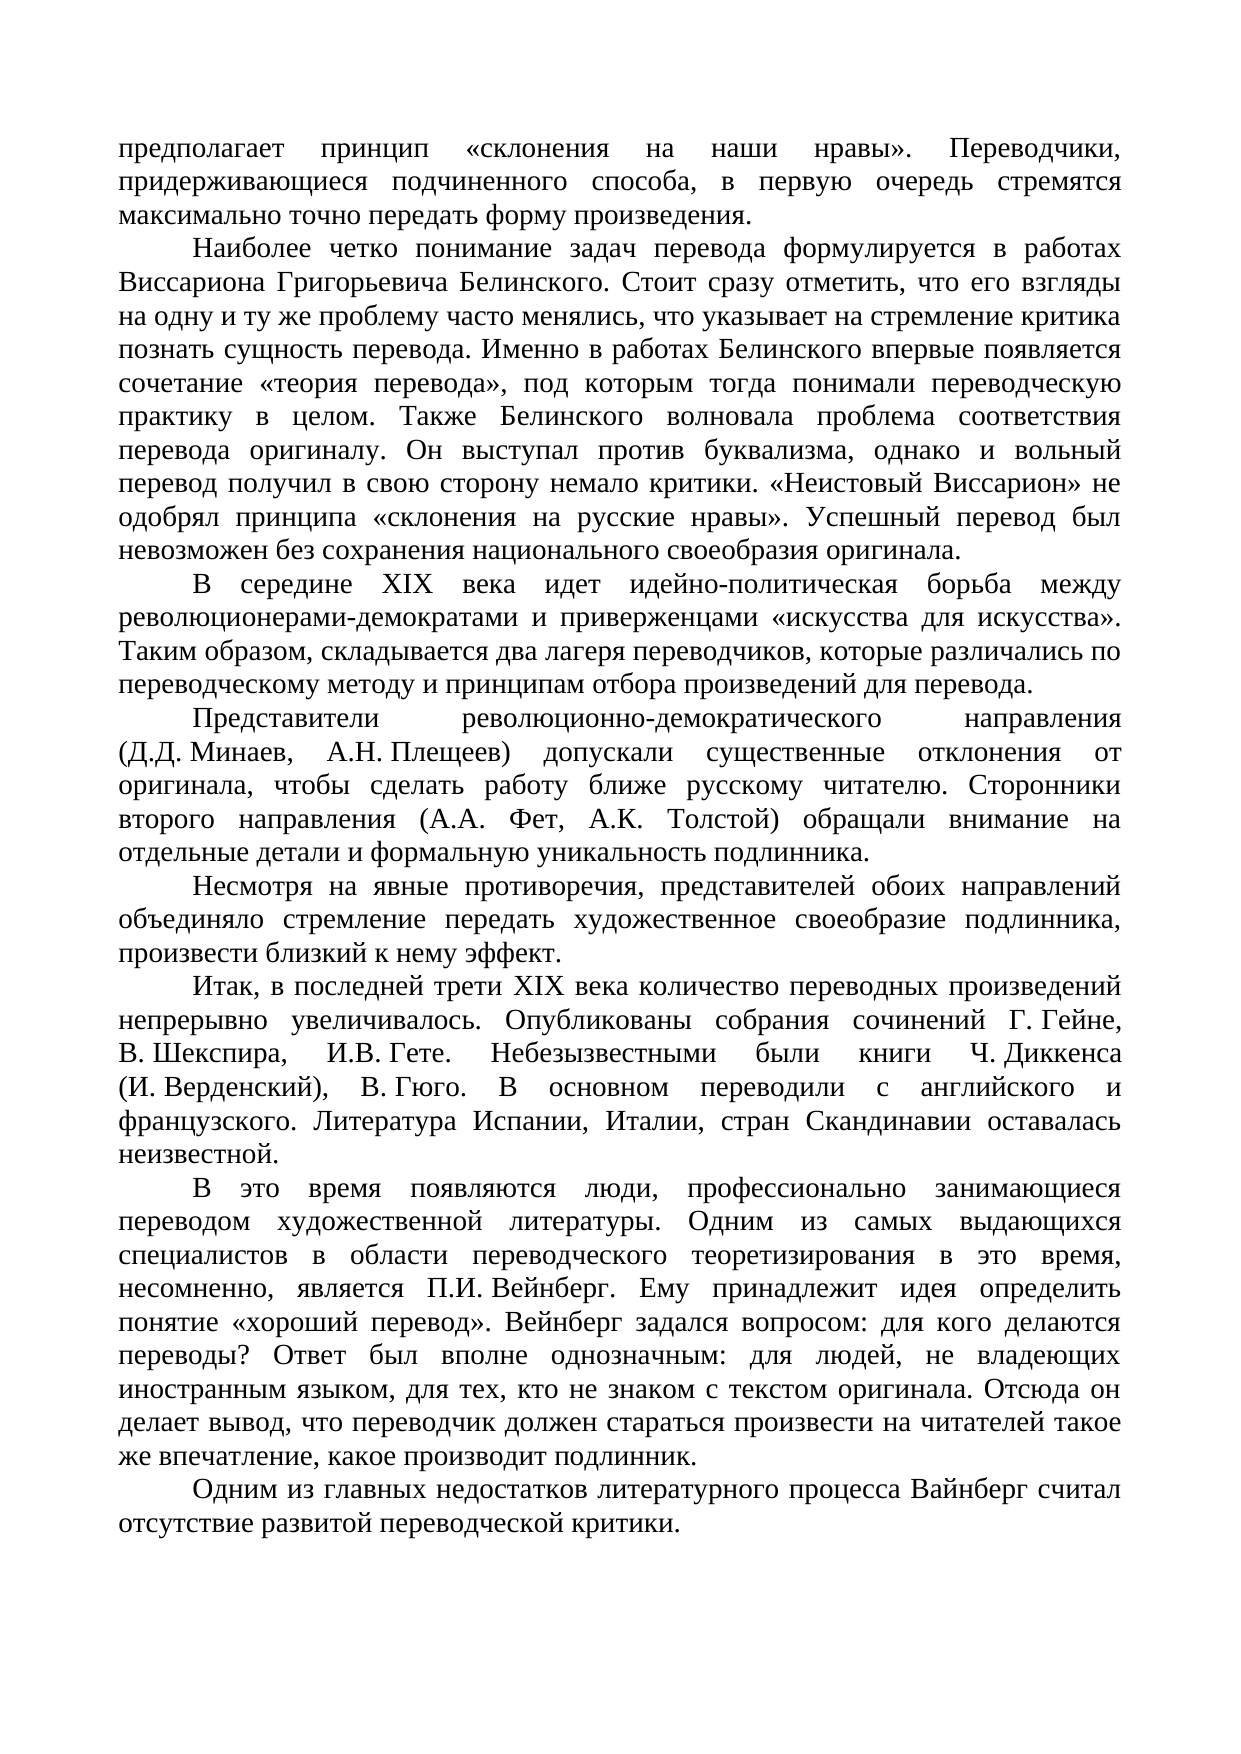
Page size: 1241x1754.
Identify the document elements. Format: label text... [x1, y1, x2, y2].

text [118, 130, 1122, 231]
text В это время появляются люди, профессионально занимающиеся переводом художественной литературы. Одним из самых выдающихся специалистов в области переводческого теоретизирования в это время, несомненно, является П.И. Вейнберг. Ему принадлежит идея определить понятие «хороший перевод». Вейнберг задался вопросом: для кого делаются переводы? Ответ был вполне однозначным: для людей, не владеющих иностранным языком, для тех, кто не знаком с текстом оригинала. Отсюда он делает вывод, что переводчик должен стараться произвести на читателей такое же впечатление, какое производит подлинник. [118, 1170, 1122, 1472]
text В середине XIX века идет идейно-политическая борьба между революционерами-демократами и приверженцами «искусства для искусства». Таким образом, складывается два лагеря переводчиков, которые различались по переводческому методу и принципам отбора произведений для перевода. [118, 566, 1122, 700]
text Итак, в последней трети XIX века количество переводных произведений непрерывно увеличивалось. Опубликованы собрания сочинений Г. Гейне, В. Шекспира, И.В. Гете. Небезызвестными были книги Ч. Диккенса (И. Верденский), В. Гюго. В основном переводили с английского и французского. Литература Испании, Италии, стран Скандинавии оставалась неизвестной. [118, 968, 1122, 1170]
text Наиболее четко понимание задач перевода формулируется в работах Виссариона Григорьевича Белинского. Стоит сразу отметить, что его взгляды на одну и ту же проблему часто менялись, что указывает на стремление критика познать сущность перевода. Именно в работах Белинского впервые появляется сочетание «теория перевода», под которым тогда понимали переводческую практику в целом. Также Белинского волновала проблема соответствия перевода оригиналу. Он выступал против буквализма, однако и вольный перевод получил в свою сторону немало критики. «Неистовый Виссарион» не одобрял принципа «склонения на русские нравы». Успешный перевод был невозможен без сохранения национального своеобразия оригинала. [118, 231, 1122, 566]
text Представители революционно-демократического направления (Д.Д. Минаев, А.Н. Плещеев) допускали существенные отклонения от оригинала, чтобы сделать работу ближе русскому читателю. Сторонники второго направления (А.А. Фет, А.К. Толстой) обращали внимание на отдельные детали и формальную уникальность подлинника. [118, 700, 1122, 868]
text Одним из главных недостатков литературного процесса Вайнберг считал отсутствие развитой переводческой критики. [118, 1472, 1122, 1539]
text Несмотря на явные противоречия, представителей обоих направлений объединяло стремление передать художественное своеобразие подлинника, произвести близкий к нему эффект. [118, 868, 1122, 968]
